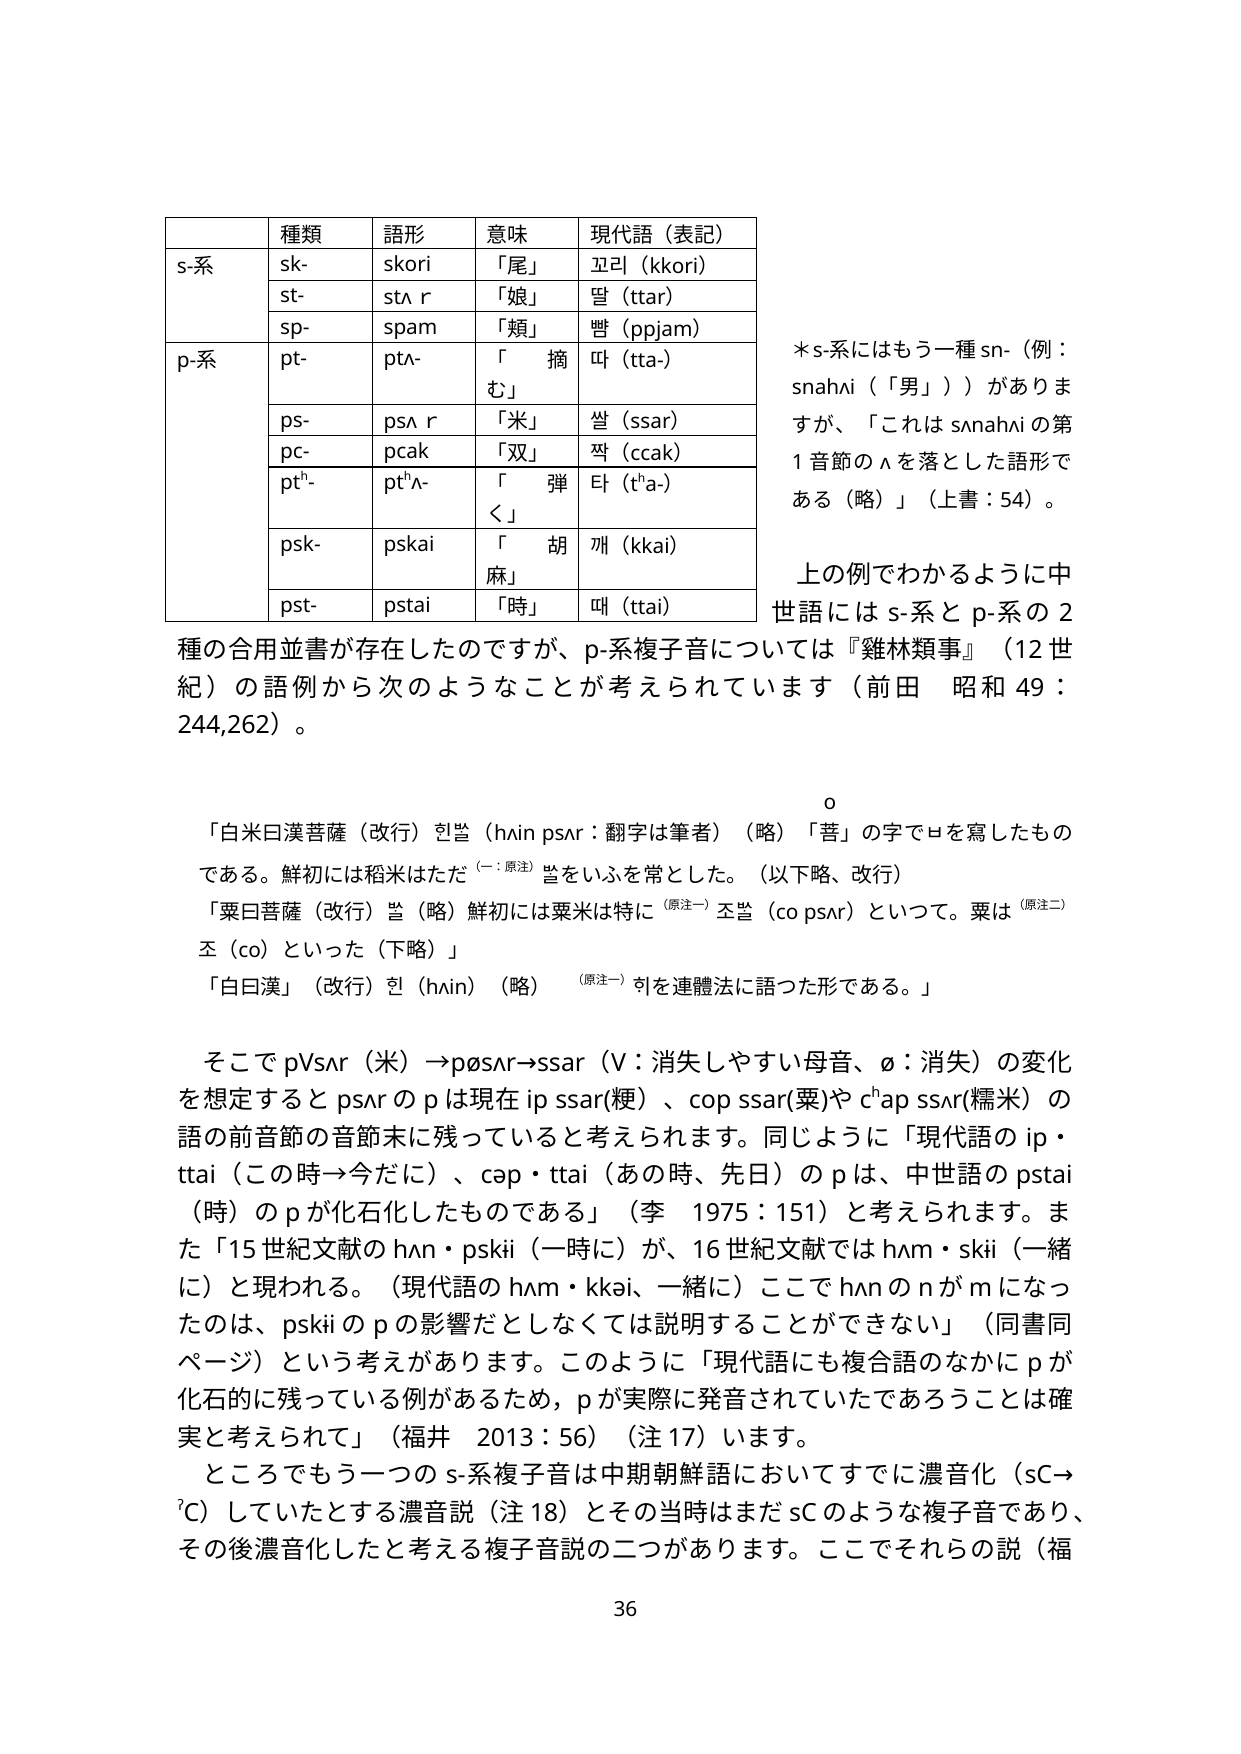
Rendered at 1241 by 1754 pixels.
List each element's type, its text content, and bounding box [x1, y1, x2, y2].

table_cell ps- [269, 405, 372, 435]
table_cell ptʌ- [373, 343, 475, 404]
table_cell sp- [269, 312, 372, 342]
table_cell 「弾く」 [476, 468, 578, 528]
table_cell stʌｒ [373, 281, 475, 311]
table_cell 「頬」 [476, 312, 578, 342]
table_cell 뺨（ppjam） [579, 312, 756, 342]
table_cell pst- [269, 590, 372, 621]
table_cell pstai [373, 590, 475, 621]
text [177, 1454, 1073, 1567]
table_cell spam [373, 312, 475, 342]
table_cell p-系 [166, 343, 268, 621]
table_cell 타（tha-） [579, 468, 756, 528]
table_cell 따（tta-） [579, 343, 756, 404]
table_cell 「双」 [476, 436, 578, 466]
table_cell pth- [269, 468, 372, 528]
table_cell 「米」 [476, 405, 578, 435]
table_header 意味 [476, 218, 578, 248]
text ＊s-系にはもう一種sn-（例：snahʌi（「男」））がありますが、「これはsʌnahʌiの第1音節のʌを落とした語形である（略）」（上書：54）。 [757, 329, 1073, 517]
table_cell pthʌ- [373, 468, 475, 528]
table_cell 꼬리（kkori） [579, 249, 756, 279]
text 「白米曰漢菩薩（改行）ᄒᆡᆫᄡᆞᆯ（hʌin psʌr：翻字は筆者）（略）「」の字でㅂを寫したものである。鮮初には稻米はただ（一：原注）ᄡᆞᆯをいふを常とした。（以下略、改行） 「粟曰菩薩（改行）ᄡᆞᆯ（略）鮮初には粟米は特に（原注一）조ᄡᆞᆯ（co psʌr）といつて。粟は（原注二）조（co）といった（下略）」 「白曰漢」（改行）ᄒᆡᆫ（hʌin）（略） （原注一）ᄒᆡを連體法に語つた形である。」 [198, 779, 1073, 1004]
table_cell 「娘」 [476, 281, 578, 311]
table_cell 때（ttai） [579, 590, 756, 621]
table_cell 「胡麻」 [476, 529, 578, 589]
table_cell 딸（ttar） [579, 281, 756, 311]
table_cell psʌｒ [373, 405, 475, 435]
table_cell st- [269, 281, 372, 311]
table_cell skori [373, 249, 475, 279]
table_cell 「摘む」 [476, 343, 578, 404]
text そこでpVsʌr（米）→pøsʌr→ssar（V：消失しやすい母音、ø：消失）の変化を想定するとpsʌrのpは現在ip ssar(粳）、cop ssar(粟)やchap ssʌr(糯米）の語の前音節の音節末に残っていると考えられます。同じように「現代語のip・ttai（この時→今だに）、cəp・ttai（あの時、先日）のpは、中世語のpstai（時）のpが化石化したものである」（李 1975：151）と考えられます。また「15世紀文献のhʌn・pskɨi（一時に）が、16世紀文献ではhʌm・skɨi（一緒に）と現われる。（現代語のhʌm・kkəi、一緒に）ここでhʌnのnがmになったのは、pskɨiのpの影響だとしなくては説明することができない」（同書同ページ）という考えがあります。このように「現代語にも複合語のなかにpが化石的に残っている例があるため，pが実際に発音されていたであろうことは確実と考えられて」（福井 2013：56）（注17）います。 [177, 1042, 1073, 1454]
table_header [166, 218, 268, 248]
table_cell 「時」 [476, 590, 578, 621]
table_cell 짝（ccak） [579, 436, 756, 466]
table_cell pskai [373, 529, 475, 589]
table_cell pc- [269, 436, 372, 466]
table_header 種類 [269, 218, 372, 248]
text 上の例でわかるように中世語にはs-系とp-系の2種の合用並書が存在したのですが、p-系複子音については『雞林類事』（12世紀）の語例から次のようなことが考えられています（前田 昭和49：244,262）。 [177, 554, 1073, 742]
table_cell 깨（kkai） [579, 529, 756, 589]
table_cell 쌀（ssar） [579, 405, 756, 435]
table_header 現代語（表記） [579, 218, 756, 248]
table_cell psk- [269, 529, 372, 589]
table_cell 「尾」 [476, 249, 578, 279]
table_cell pcak [373, 436, 475, 466]
table_cell pt- [269, 343, 372, 404]
table_cell s-系 [166, 249, 268, 342]
table_cell sk- [269, 249, 372, 279]
table_header 語形 [373, 218, 475, 248]
